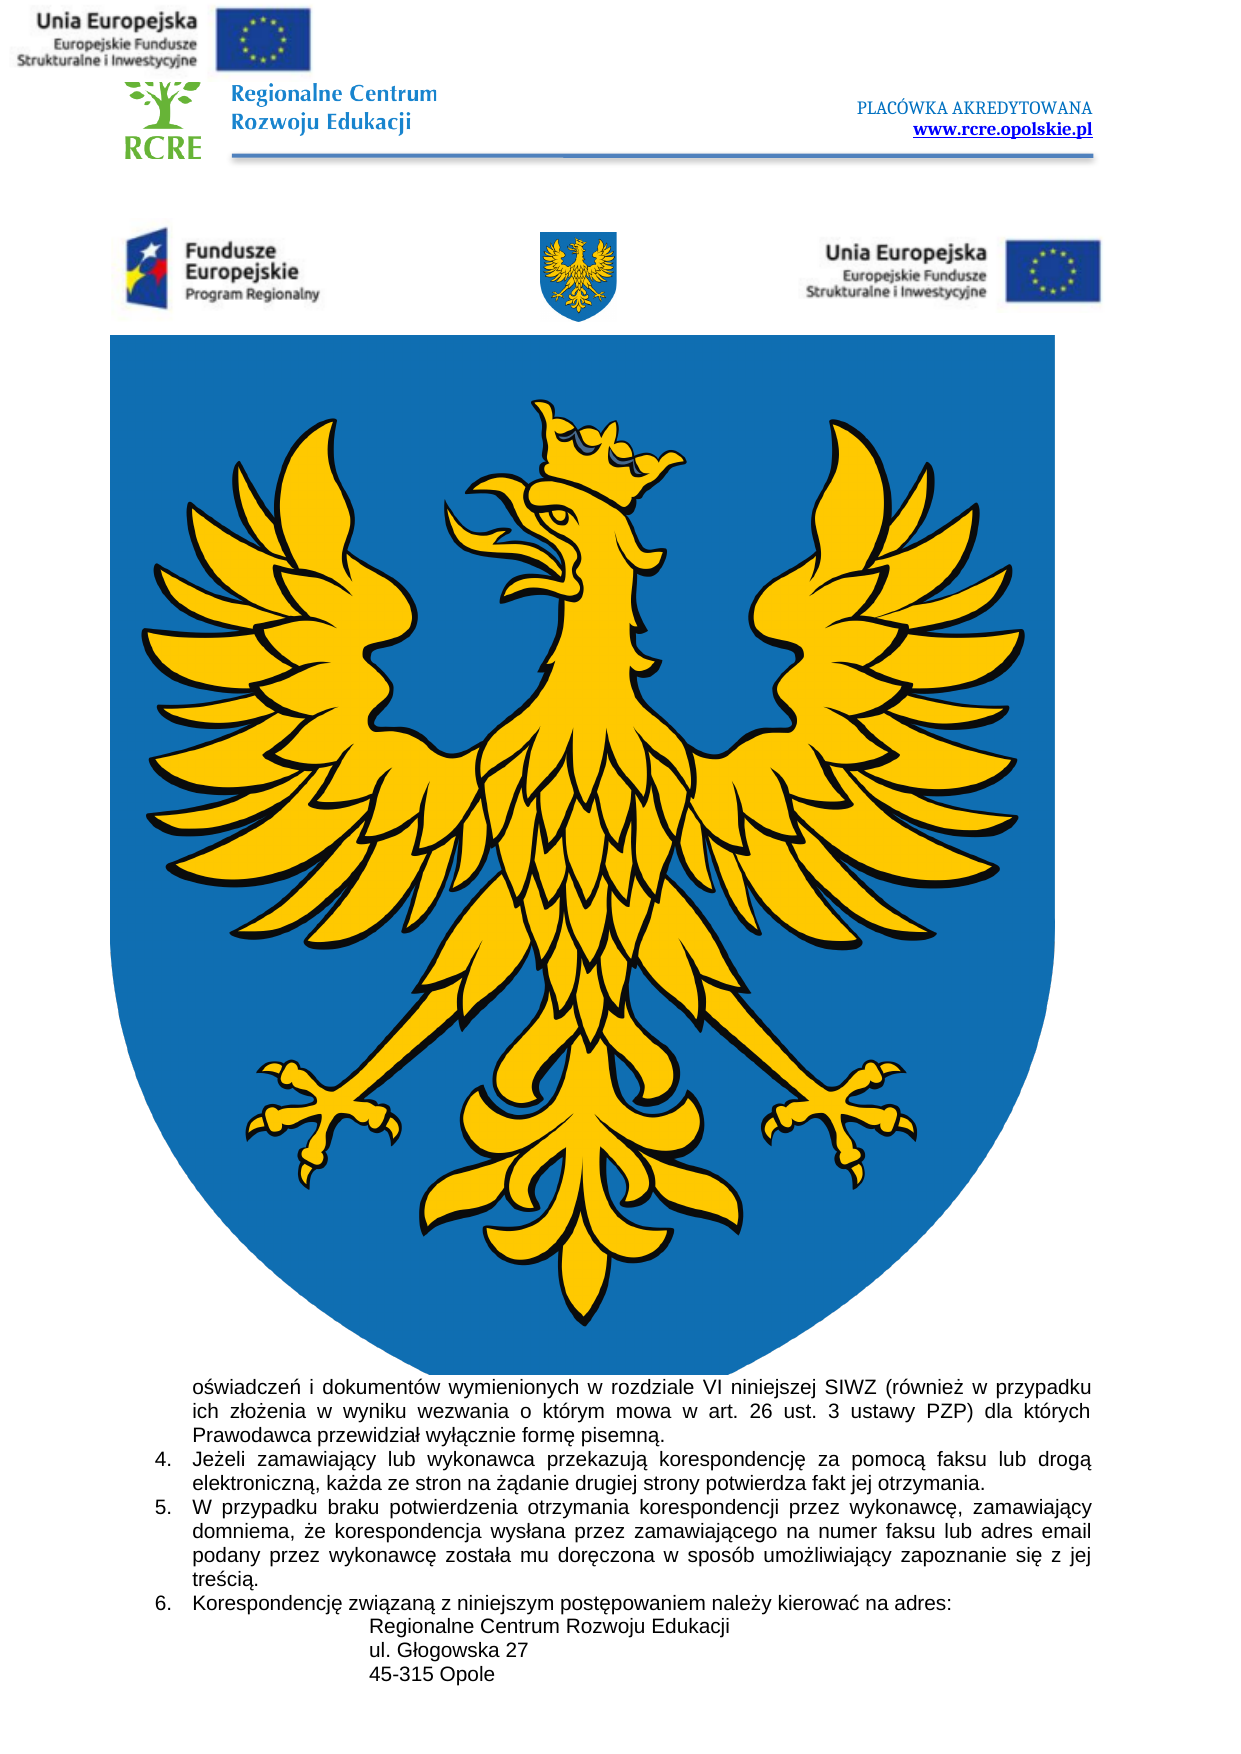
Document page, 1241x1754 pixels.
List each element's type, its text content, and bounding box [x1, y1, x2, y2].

text Regionalne Centrum Rozwoju Edukacji [369, 1614, 1093, 1638]
picture [789, 231, 1108, 313]
text 45-315 Opole [369, 1662, 1093, 1686]
picture [540, 232, 617, 322]
list W przypadku braku potwierdzenia otrzymania korespondencji przez wykonawcę, zamawiający domniema, że korespondencja wysłana przez zamawiającego na numer faksu lub adres email podany przez wykonawcę została mu doręczona w sposób umożliwiający zapoznanie się z jej treścią. [154, 1494, 1093, 1590]
picture [110, 335, 1055, 1375]
list Wszelkie zawiadomienia, oświadczenia, wnioski oraz informacje Zamawiający oraz Wykonawcy mogą przekazywać pisemnie, faksem lub drogą elektroniczną, za wyjątkiem oferty, umowy oraz oświadczeń i dokumentów wymienionych w rozdziale VI niniejszej SIWZ (również w przypadku ich złożenia w wyniku wezwania o którym mowa w art. 26 ust. 3 ustawy PZP) dla których Prawodawca przewidział wyłącznie formę pisemną. [154, 1375, 1093, 1447]
picture [0, 0, 437, 159]
list Jeżeli zamawiający lub wykonawca przekazują korespondencję za pomocą faksu lub drogą elektroniczną, każda ze stron na żądanie drugiej strony potwierdza fakt jej otrzymania. [154, 1447, 1093, 1494]
picture [110, 218, 339, 322]
text ul. Głogowska 27 [369, 1638, 1093, 1662]
list Korespondencję związaną z niniejszym postępowaniem należy kierować na adres: [154, 1590, 1093, 1614]
